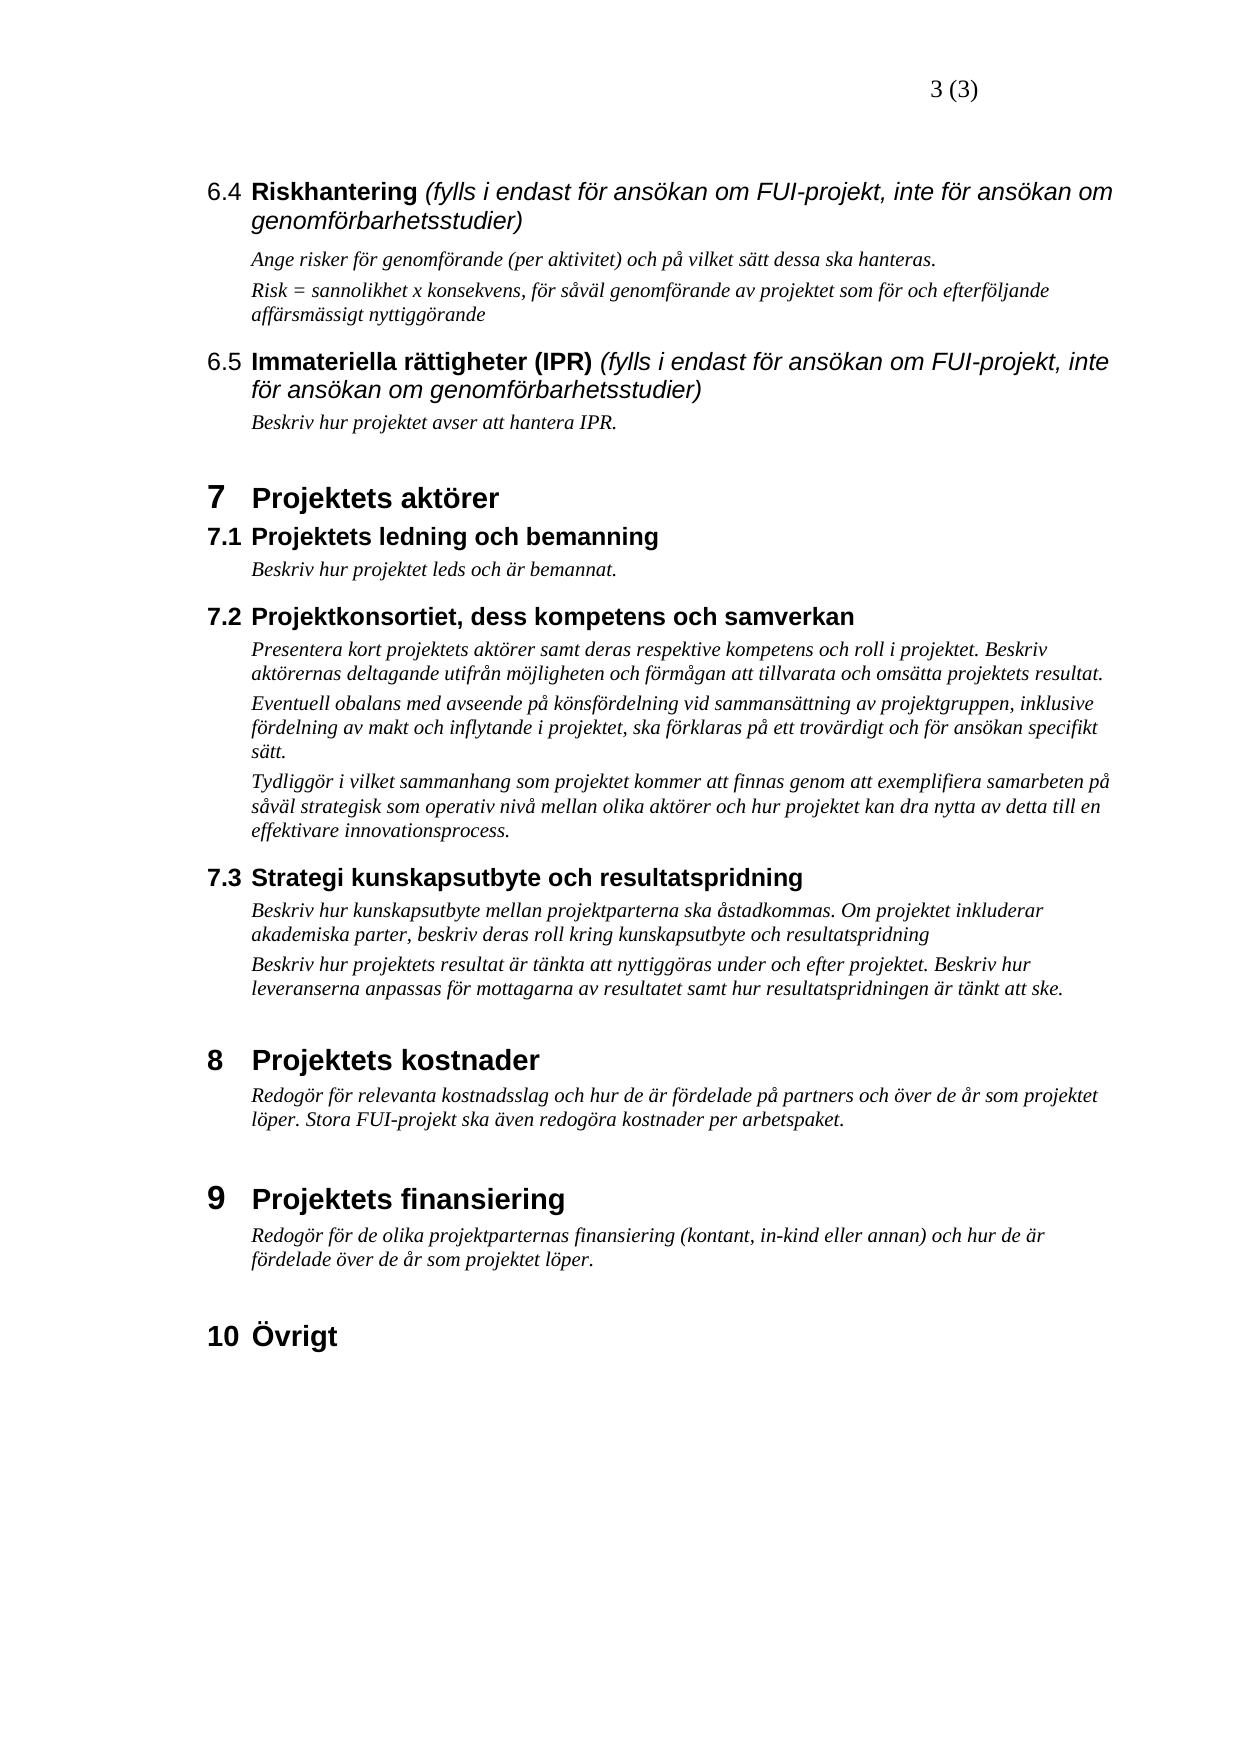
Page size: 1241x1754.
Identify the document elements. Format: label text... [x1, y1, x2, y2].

text Redogör för de olika projektparternas finansiering (kontant, in-kind eller annan) och hur de är fördelade över de år som projektet löper. [251, 1223, 1122, 1271]
text Beskriv hur projektet leds och är bemannat. [251, 557, 1122, 581]
text Eventuell obalans med avseende på könsfördelning vid sammansättning av projektgruppen, inklusive fördelning av makt och inflytande i projektet, ska förklaras på ett trovärdigt och för ansökan specifikt sätt. [251, 691, 1122, 763]
subtitle Immateriella rättigheter (IPR) (fylls i endast för ansökan om FUI-projekt, inte för ansökan om genomförbarhetsstudier) [207, 346, 1122, 404]
subtitle Projektets finansiering [207, 1178, 1122, 1217]
text Beskriv hur kunskapsutbyte mellan projektparterna ska åstadkommas. Om projektet inkluderar akademiska parter, beskriv deras roll kring kunskapsutbyte och resultatspridning [251, 897, 1122, 946]
text Risk = sannolikhet x konsekvens, för såväl genomförande av projektet som för och efterföljande affärsmässigt nyttiggörande [251, 277, 1122, 326]
text Presentera kort projektets aktörer samt deras respektive kompetens och roll i projektet. Beskriv aktörernas deltagande utifrån möjligheten och förmågan att tillvarata och omsätta projektets resultat. [251, 637, 1122, 685]
subtitle Övrigt [207, 1318, 1122, 1352]
subtitle Strategi kunskapsutbyte och resultatspridning [207, 862, 1122, 891]
text Tydliggör i vilket sammanhang som projektet kommer att finnas genom att exemplifiera samarbeten på såväl strategisk som operativ nivå mellan olika aktörer och hur projektet kan dra nytta av detta till en effektivare innovationsprocess. [251, 769, 1122, 842]
subtitle Projektets aktörer [207, 477, 1122, 516]
subtitle Projektkonsortiet, dess kompetens och samverkan [207, 602, 1122, 630]
subtitle Projektets kostnader [207, 1043, 1122, 1076]
text Beskriv hur projektets resultat är tänkta att nyttiggöras under och efter projektet. Beskriv hur leveranserna anpassas för mottagarna av resultatet samt hur resultatspridningen är tänkt att ske. [251, 952, 1122, 1000]
text Ange risker för genomförande (per aktivitet) och på vilket sätt dessa ska hanteras. [251, 247, 1122, 271]
text Redogör för relevanta kostnadsslag och hur de är fördelade på partners och över de år som projektet löper. Stora FUI-projekt ska även redogöra kostnader per arbetspaket. [251, 1083, 1122, 1131]
text Beskriv hur projektet avser att hantera IPR. [251, 410, 1122, 434]
subtitle Riskhantering (fylls i endast för ansökan om FUI-projekt, inte för ansökan om genomförbarhetsstudier) [207, 177, 1122, 235]
subtitle Projektets ledning och bemanning [207, 522, 1122, 551]
